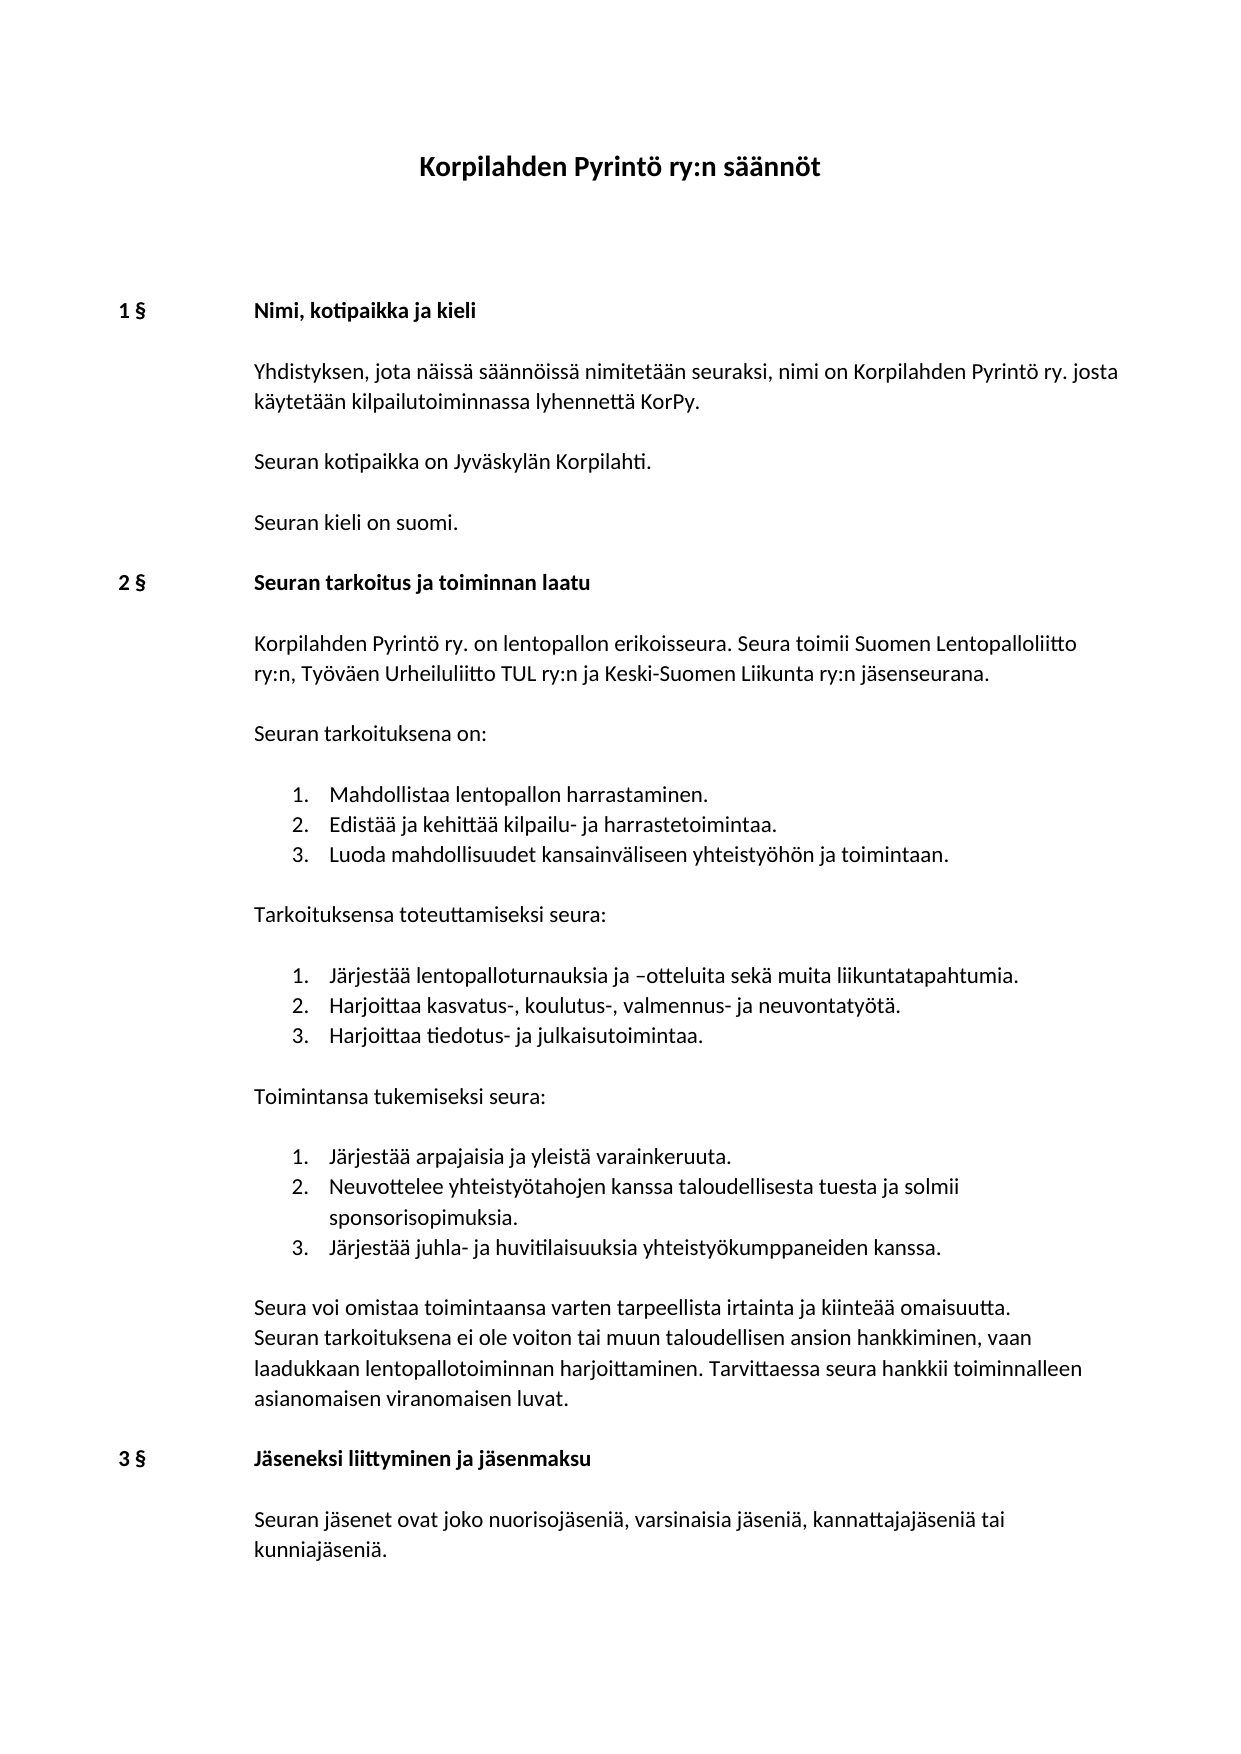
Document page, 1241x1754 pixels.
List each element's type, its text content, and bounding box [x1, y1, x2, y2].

text Toimintansa tukemiseksi seura: [254, 1082, 1122, 1110]
list Mahdollistaa lentopallon harrastaminen. [292, 780, 1122, 808]
text Korpilahden Pyrintö ry. on lentopallon erikoisseura. Seura toimii Suomen Lentopalloliitto ry:n, Työväen Urheiluliitto TUL ry:n ja Keski-Suomen Liikunta ry:n jäsenseurana. [254, 629, 1122, 687]
list Järjestää lentopalloturnauksia ja –otteluita sekä muita liikuntatapahtumia. [292, 961, 1122, 989]
text 3 § Jäseneksi liittyminen ja jäsenmaksu [118, 1444, 1122, 1472]
text Seuran kotipaikka on Jyväskylän Korpilahti. [254, 447, 1122, 476]
list Harjoittaa tiedotus- ja julkaisutoimintaa. [292, 1021, 1122, 1049]
list Järjestää juhla- ja huvitilaisuuksia yhteistyökumppaneiden kanssa. [291, 1233, 1122, 1261]
text Korpilahden Pyrintö ry:n säännöt [118, 148, 1122, 183]
text Seuran tarkoituksena on: [118, 719, 1122, 747]
text Seuran kieli on suomi. [254, 508, 1122, 536]
list Edistää ja kehittää kilpailu- ja harrastetoimintaa. [292, 810, 1122, 838]
text Seura voi omistaa toimintaansa varten tarpeellista irtainta ja kiinteää omaisuutta. [254, 1293, 1122, 1321]
text Tarkoituksensa toteuttamiseksi seura: [118, 901, 1122, 929]
list Neuvottelee yhteistyötahojen kanssa taloudellisesta tuesta ja solmii sponsorisopimuksia. [291, 1172, 1122, 1231]
text 2 § Seuran tarkoitus ja toiminnan laatu [118, 568, 1122, 596]
text Yhdistyksen, jota näissä säännöissä nimitetään seuraksi, nimi on Korpilahden Pyrintö ry. josta käytetään kilpailutoiminnassa lyhennettä KorPy. [254, 357, 1122, 415]
list Järjestää arpajaisia ja yleistä varainkeruuta. [291, 1142, 1122, 1170]
list Luoda mahdollisuudet kansainväliseen yhteistyöhön ja toimintaan. [292, 840, 1122, 868]
text 1 § Nimi, kotipaikka ja kieli [118, 296, 1122, 324]
text Seuran jäsenet ovat joko nuorisojäseniä, varsinaisia jäseniä, kannattajajäseniä tai kunniajäseniä. [254, 1505, 1122, 1563]
list Harjoittaa kasvatus-, koulutus-, valmennus- ja neuvontatyötä. [292, 991, 1122, 1019]
text Seuran tarkoituksena ei ole voiton tai muun taloudellisen ansion hankkiminen, vaan laadukkaan lentopallotoiminnan harjoittaminen. Tarvittaessa seura hankkii toiminnalleen asianomaisen viranomaisen luvat. [254, 1323, 1122, 1412]
